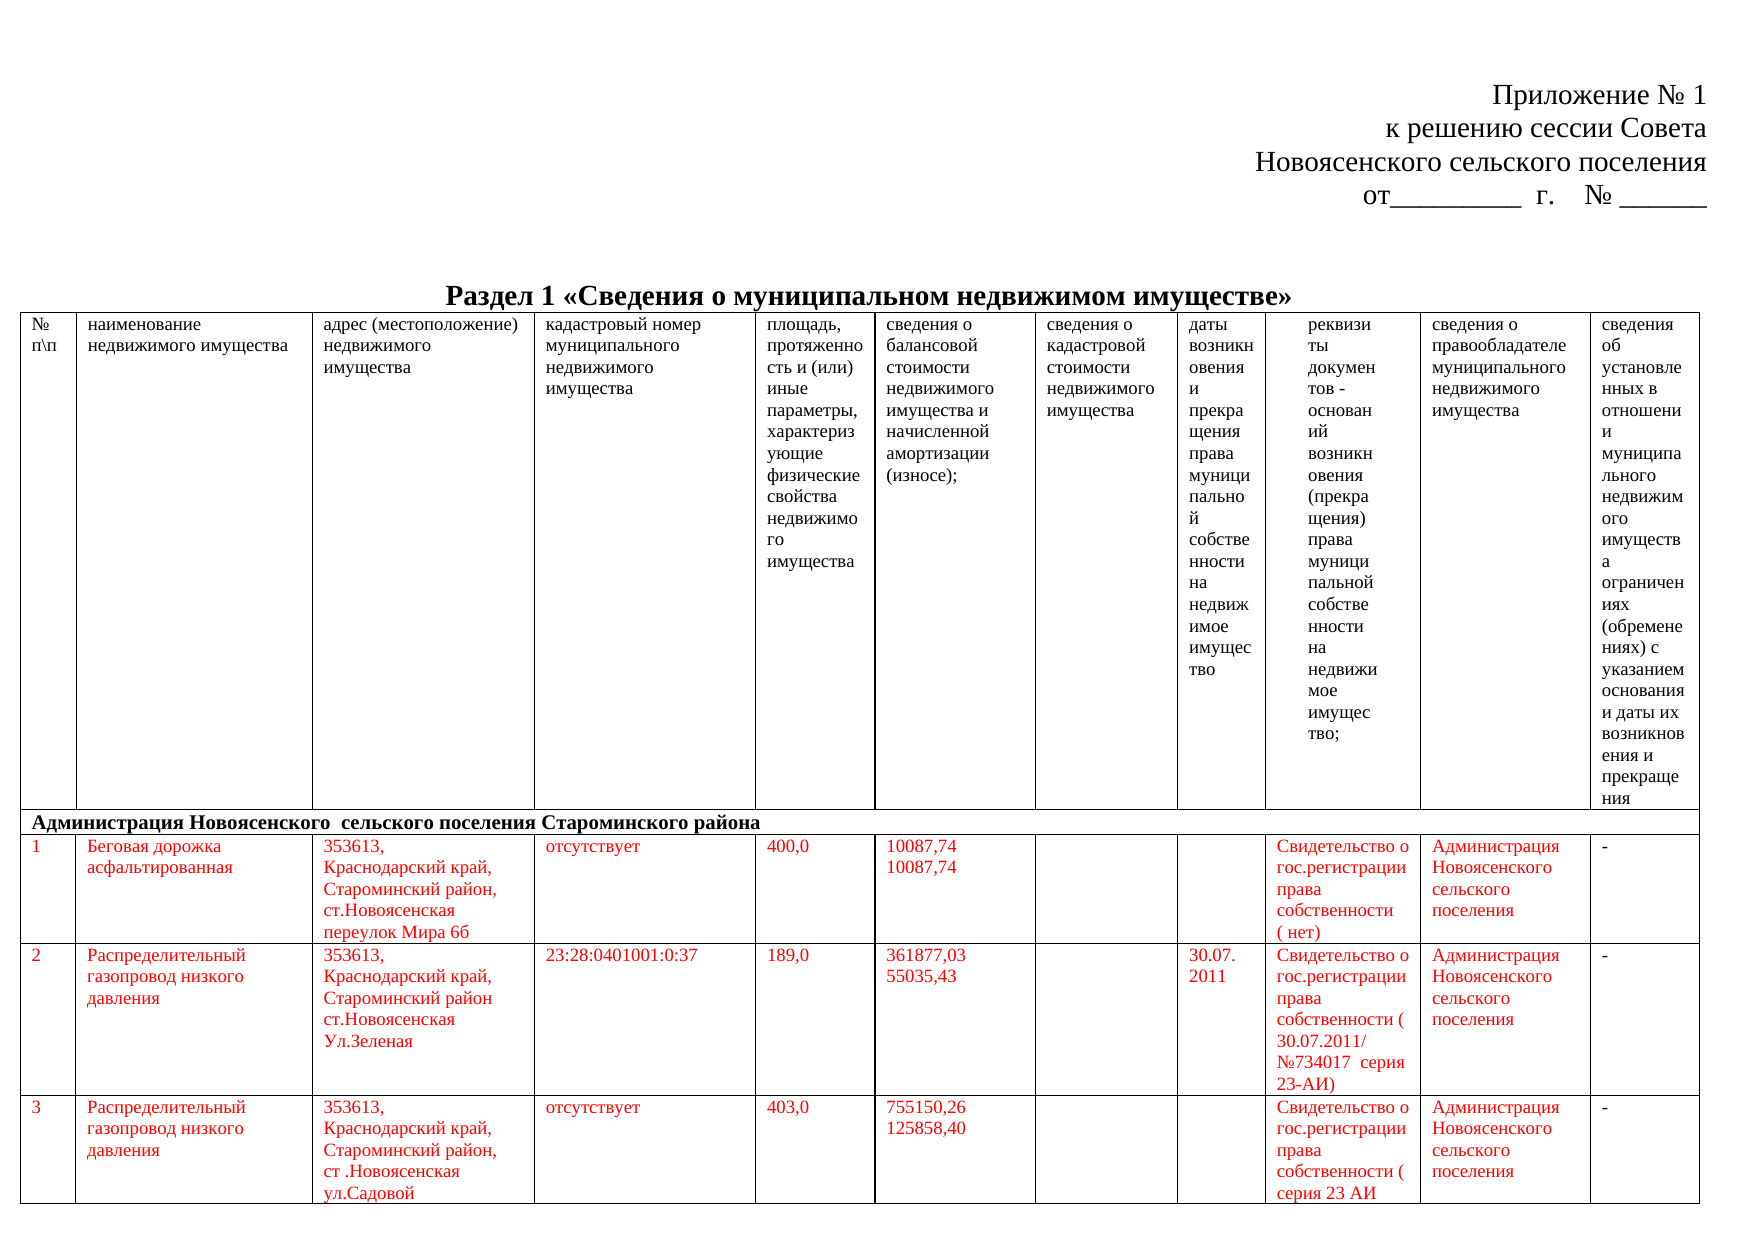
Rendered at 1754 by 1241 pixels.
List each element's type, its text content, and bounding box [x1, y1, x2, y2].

table_cell Свидетельство о гос.регистрации права собственности ( нет) [1266, 835, 1420, 942]
table_cell 189,0 [756, 944, 874, 1094]
table_cell [1178, 835, 1265, 942]
table_cell Администрация Новоясенского сельского поселения Староминского района [21, 810, 1699, 834]
table_cell [1178, 1096, 1265, 1203]
table_cell - [1591, 1096, 1699, 1203]
table_header сведения об установленных в отношении муниципального недвижимого имущества ограничениях (обременениях) с указанием основания и даты их возникновения и прекращения [1591, 313, 1699, 808]
table_cell 403,0 [756, 1096, 874, 1203]
table_cell 353613, Краснодарский край, Староминский район, ст.Новоясенская переулок Мира 6б [313, 835, 534, 942]
table_cell 361877,03 55035,43 [876, 944, 1035, 1094]
table_header сведения о балансовой стоимости недвижимого имущества и начисленной амортизации (износе); [876, 313, 1035, 808]
table_header даты возникновения и прекращения права муниципальной собственности на недвижимое имущество [1178, 313, 1265, 808]
table_header сведения о кадастровой стоимости недвижимого имущества [1036, 313, 1177, 808]
table_cell 755150,26 125858,40 [876, 1096, 1035, 1203]
table_cell [1036, 1096, 1177, 1203]
table_cell Свидетельство о гос.регистрации права собственности ( 30.07.2011/ №734017 серия 23-АИ) [1266, 944, 1420, 1094]
table_cell Беговая дорожка асфальтированная [76, 835, 312, 942]
table_header адрес (местоположение) недвижимого имущества [313, 313, 534, 808]
table_cell - [1591, 944, 1699, 1094]
table_header реквизиты документов - оснований возникновения (прекращения) права муниципальной собственности на недвижимое имущество; [1266, 313, 1420, 808]
table_cell Администрация Новоясенского сельского поселения [1421, 835, 1590, 942]
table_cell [76, 1096, 312, 1203]
table_header № п\п [21, 313, 76, 808]
table_cell [1036, 835, 1177, 942]
table_cell 23:28:0401001:0:37 [535, 944, 755, 1094]
table_cell 30.07. 2011 [1178, 944, 1265, 1094]
table_cell Распределительный газопровод низкого давления [76, 944, 312, 1094]
table_cell - [1591, 835, 1699, 942]
table_cell отсутствует [535, 1096, 755, 1203]
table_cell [1266, 1096, 1420, 1203]
table_cell 400,0 [756, 835, 874, 942]
table_header сведения о правообладателе муниципального недвижимого имущества [1421, 313, 1590, 808]
table_cell [1036, 944, 1177, 1094]
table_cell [1421, 1096, 1590, 1203]
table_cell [313, 1096, 534, 1203]
table_header наименование недвижимого имущества [77, 313, 312, 808]
table_cell 3 [21, 1096, 75, 1203]
text от_________ г. № ______ [31, 177, 1707, 211]
table_header площадь, протяженность и (или) иные параметры, характеризующие физические свойства недвижимого имущества [756, 313, 874, 808]
table_cell Администрация Новоясенского сельского поселения [1421, 944, 1590, 1094]
table_cell 353613, Краснодарский край, Староминский район ст.Новоясенская Ул.Зеленая [313, 944, 534, 1094]
text к решению сессии Совета [31, 110, 1707, 144]
text Раздел 1 «Сведения о муниципальном недвижимом имуществе» [31, 278, 1707, 312]
table_header кадастровый номер муниципального недвижимого имущества [535, 313, 755, 808]
table_cell отсутствует [535, 835, 755, 942]
text Новоясенского сельского поселения [31, 144, 1707, 177]
table_cell 10087,74 10087,74 [876, 835, 1035, 942]
table_cell 2 [21, 944, 75, 1094]
table_cell 1 [21, 835, 75, 942]
text Приложение № 1 [31, 77, 1707, 110]
